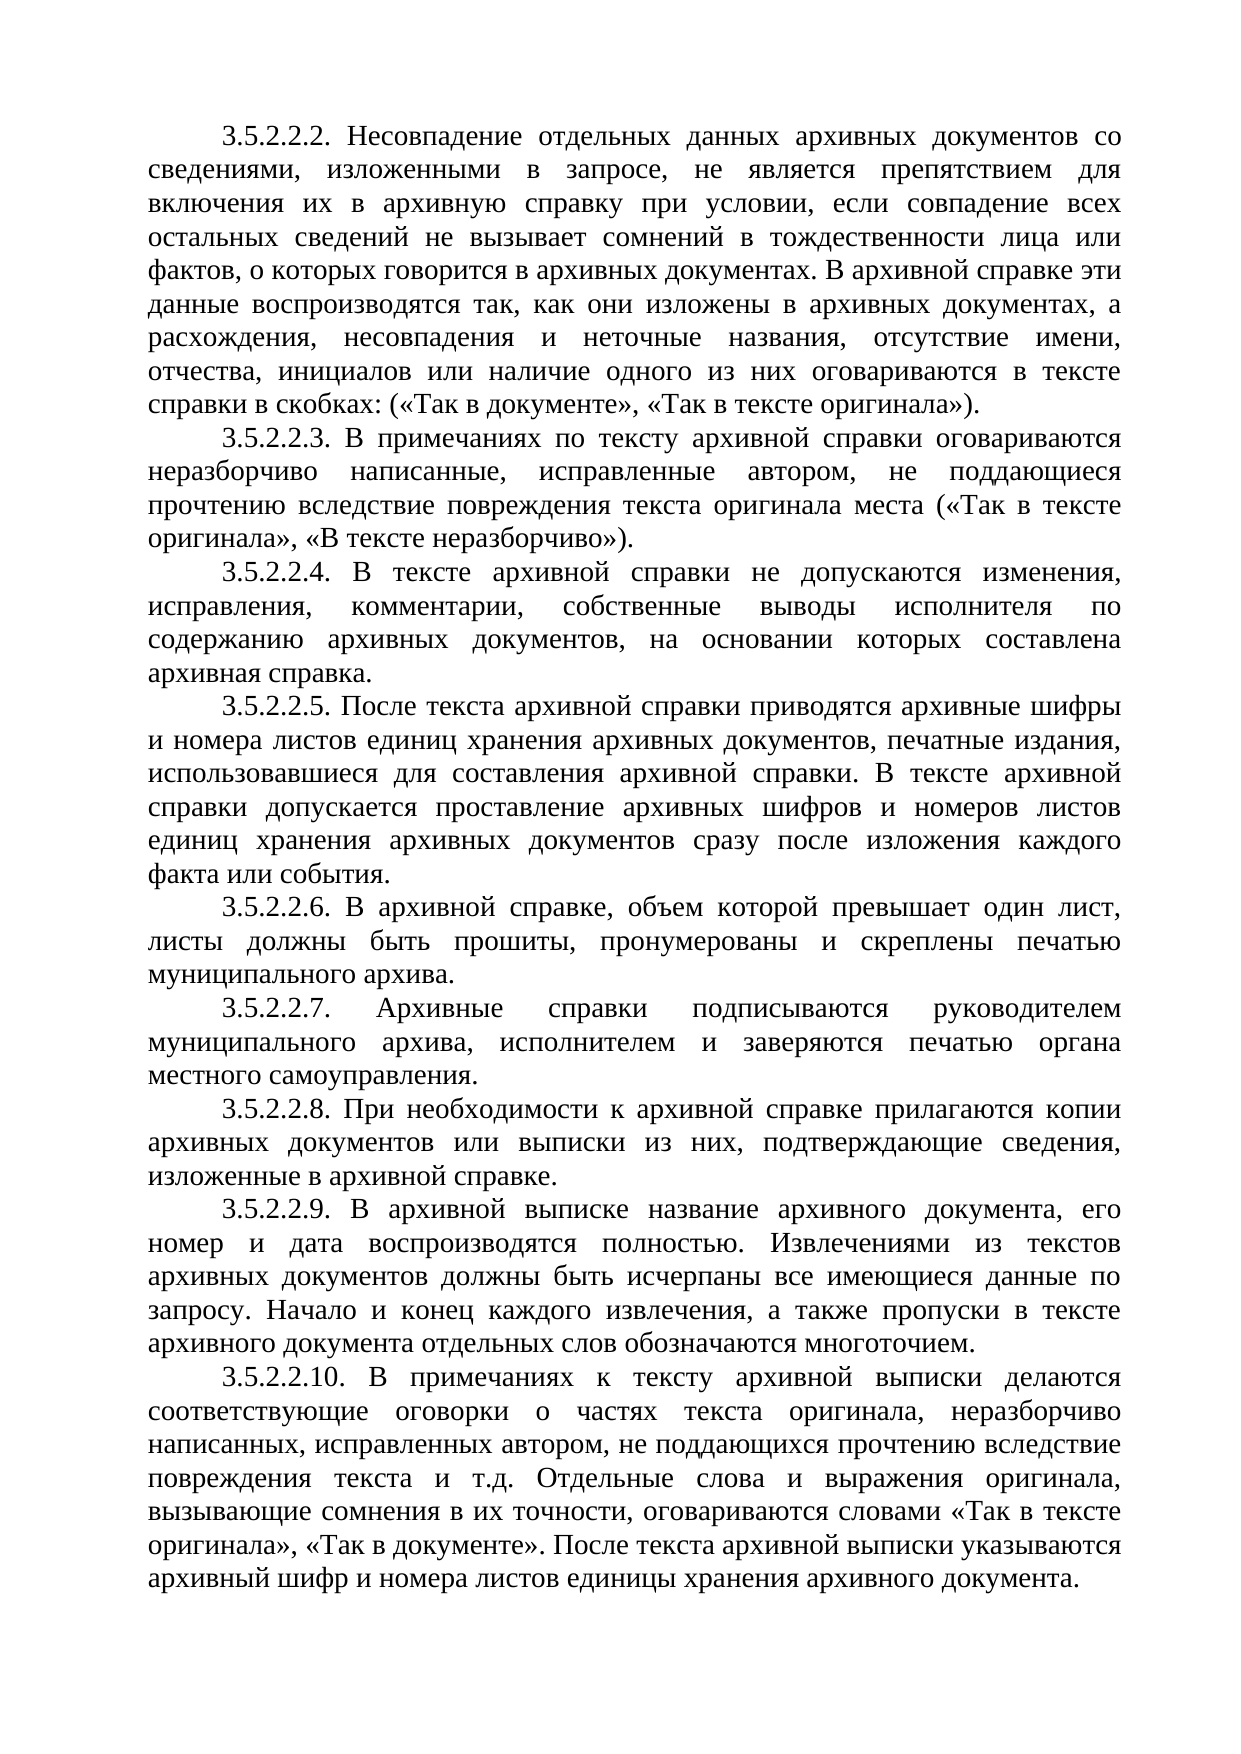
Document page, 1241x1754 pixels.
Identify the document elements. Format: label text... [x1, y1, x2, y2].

text 3.5.2.2.4. В тексте архивной справки не допускаются изменения, исправления, комментарии, собственные выводы исполнителя по содержанию архивных документов, на основании которых составлена архивная справка. [148, 554, 1122, 688]
text 3.5.2.2.9. В архивной выписке название архивного документа, его номер и дата воспроизводятся полностью. Извлечениями из текстов архивных документов должны быть исчерпаны все имеющиеся данные по запросу. Начало и конец каждого извлечения, а также пропуски в тексте архивного документа отдельных слов обозначаются многоточием. [148, 1191, 1122, 1359]
text 3.5.2.2.7. Архивные справки подписываются руководителем муниципального архива, исполнителем и заверяются печатью органа местного самоуправления. [148, 990, 1122, 1091]
text 3.5.2.2.8. При необходимости к архивной справке прилагаются копии архивных документов или выписки из них, подтверждающие сведения, изложенные в архивной справке. [148, 1091, 1122, 1191]
text 3.5.2.2.6. В архивной справке, объем которой превышает один лист, листы должны быть прошиты, пронумерованы и скреплены печатью муниципального архива. [148, 889, 1122, 990]
text 3.5.2.2.5. После текста архивной справки приводятся архивные шифры и номера листов единиц хранения архивных документов, печатные издания, использовавшиеся для составления архивной справки. В тексте архивной справки допускается проставление архивных шифров и номеров листов единиц хранения архивных документов сразу после изложения каждого факта или события. [148, 688, 1122, 889]
text 3.5.2.2.10. В примечаниях к тексту архивной выписки делаются соответствующие оговорки о частях текста оригинала, неразборчиво написанных, исправленных автором, не поддающихся прочтению вследствие повреждения текста и т.д. Отдельные слова и выражения оригинала, вызывающие сомнения в их точности, оговариваются словами «Так в тексте оригинала», «Так в документе». После текста архивной выписки указываются архивный шифр и номера листов единицы хранения архивного документа. [148, 1359, 1122, 1594]
text 3.5.2.2.2. Несовпадение отдельных данных архивных документов со сведениями, изложенными в запросе, не является препятствием для включения их в архивную справку при условии, если совпадение всех остальных сведений не вызывает сомнений в тождественности лица или фактов, о которых говорится в архивных документах. В архивной справке эти данные воспроизводятся так, как они изложены в архивных документах, а расхождения, несовпадения и неточные названия, отсутствие имени, отчества, инициалов или наличие одного из них оговариваются в тексте справки в скобках: («Так в документе», «Так в тексте оригинала»). [148, 118, 1122, 420]
text 3.5.2.2.3. В примечаниях по тексту архивной справки оговариваются неразборчиво написанные, исправленные автором, не поддающиеся прочтению вследствие повреждения текста оригинала места («Так в тексте оригинала», «В тексте неразборчиво»). [148, 420, 1122, 554]
